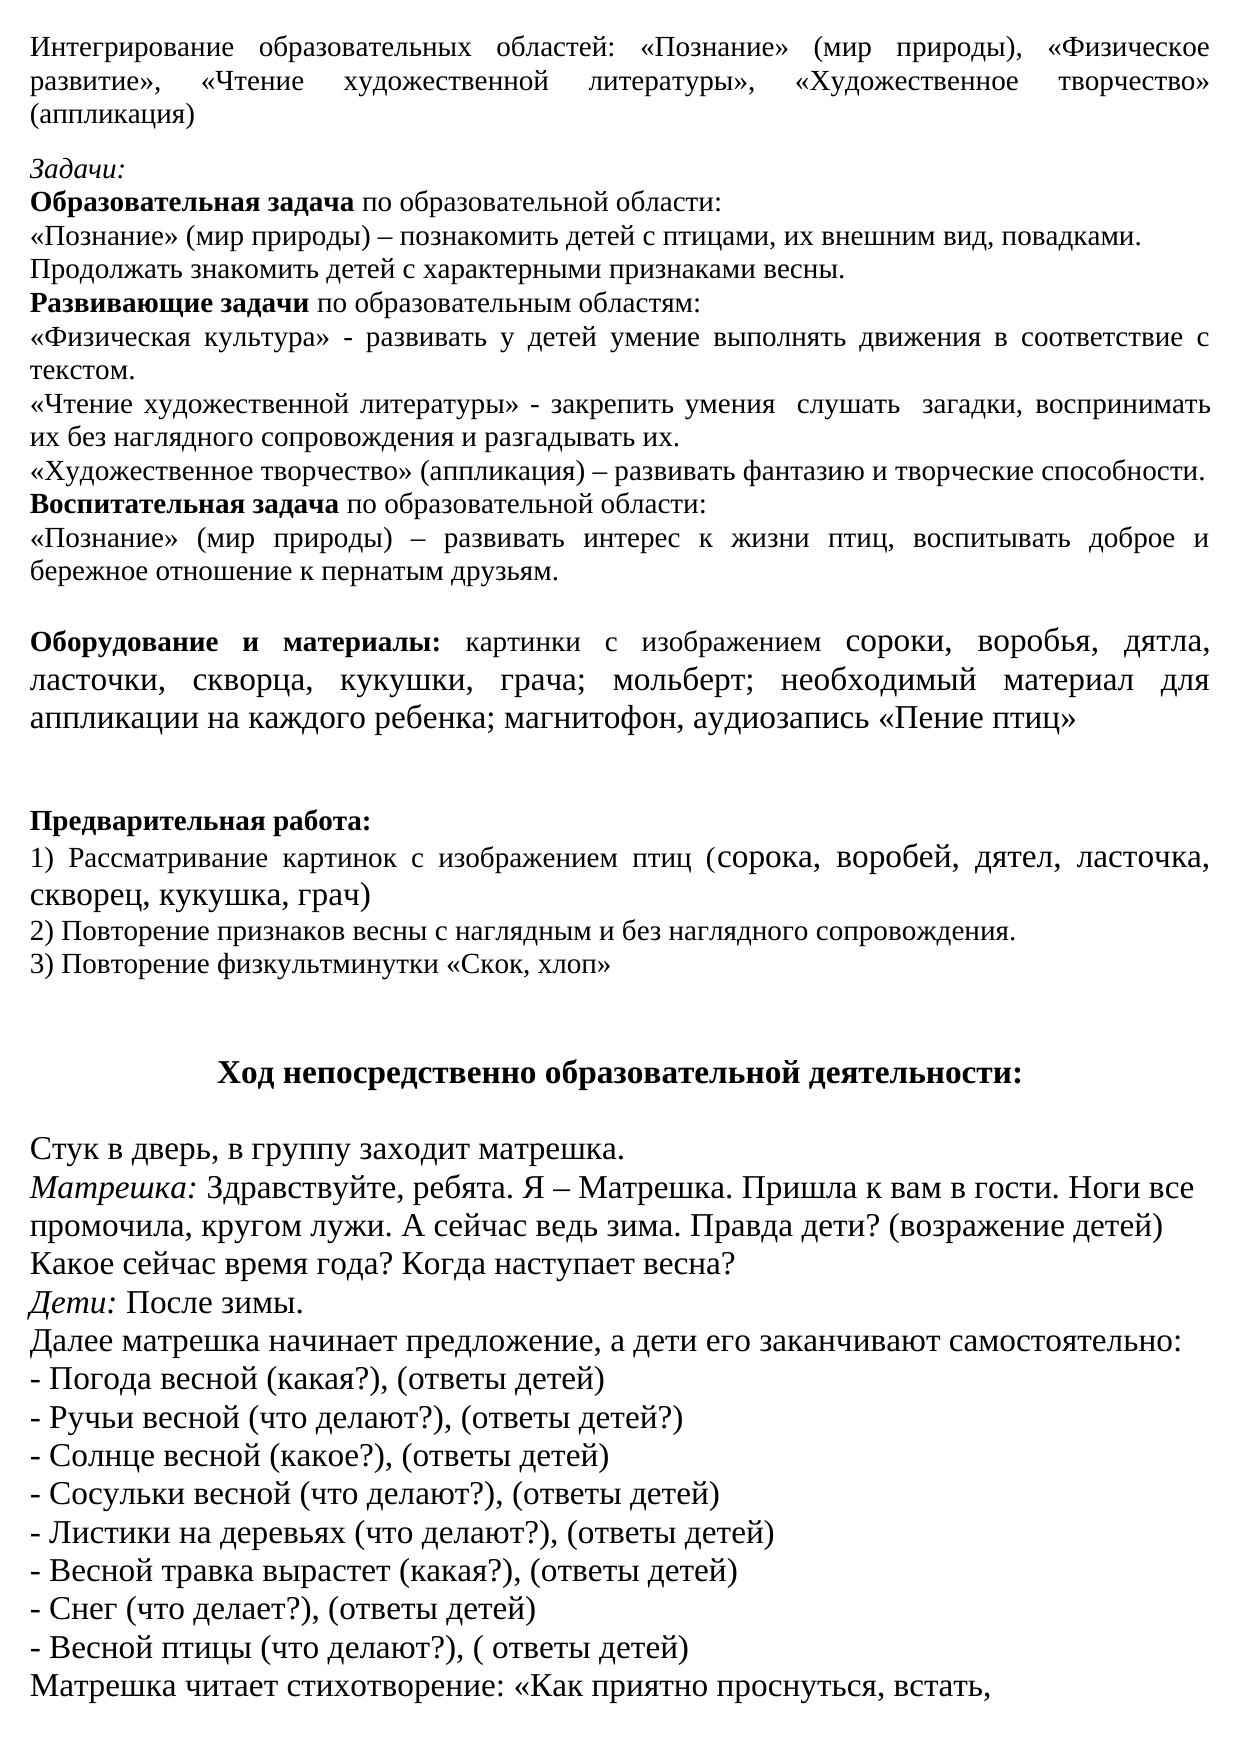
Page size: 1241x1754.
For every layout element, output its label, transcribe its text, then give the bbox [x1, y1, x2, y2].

text «Чтение художественной литературы» - закрепить умения слушать загадки, воспринимать их без наглядного сопровождения и разгадывать их. [29, 386, 1211, 453]
text Развивающие задачи по образовательным областям: [29, 285, 1211, 319]
text - Ручьи весной (что делают?), (ответы детей?) [29, 1397, 1211, 1435]
text Далее матрешка начинает предложение, а дети его заканчивают самостоятельно: [29, 1320, 1211, 1358]
text «Художественное творчество» (аппликация) – развивать фантазию и творческие способности. [29, 453, 1211, 486]
text Матрешка: Здравствуйте, ребята. Я – Матрешка. Пришла к вам в гости. Ноги все промочила, кругом лужи. А сейчас ведь зима. Правда дети? (возражение детей) [29, 1167, 1211, 1243]
text Оборудование и материалы: картинки с изображением сороки, воробья, дятла, ласточки, скворца, кукушки, грача; мольберт; необходимый материал для аппликации на каждого ребенка; магнитофон, аудиозапись «Пение птиц» [29, 621, 1211, 736]
text Воспитательная задача по образовательной области: [29, 486, 1211, 520]
text «Физическая культура» - развивать у детей умение выполнять движения в соответствие с текстом. [29, 319, 1211, 386]
text - Весной птицы (что делают?), ( ответы детей) [29, 1627, 1211, 1665]
text - Сосульки весной (что делают?), (ответы детей) [29, 1473, 1211, 1512]
text Продолжать знакомить детей с характерными признаками весны. [29, 252, 1211, 285]
text Интегрирование образовательных областей: «Познание» (мир природы), «Физическое развитие», «Чтение художественной литературы», «Художественное творчество» (аппликация) [29, 29, 1211, 130]
text Образовательная задача по образовательной области: [29, 184, 1211, 218]
text Стук в дверь, в группу заходит матрешка. [29, 1128, 1211, 1167]
text - Солнце весной (какое?), (ответы детей) [29, 1435, 1211, 1473]
text Задачи: [29, 151, 1211, 184]
text 1) Рассматривание картинок с изображением птиц (сорока, воробей, дятел, ласточка, скворец, кукушка, грач) [29, 836, 1211, 913]
text Предварительная работа: [29, 803, 1211, 836]
text Ход непосредственно образовательной деятельности: [29, 1052, 1211, 1090]
text - Листики на деревьях (что делают?), (ответы детей) [29, 1512, 1211, 1550]
text - Снег (что делает?), (ответы детей) [29, 1588, 1211, 1627]
text - Весной травка вырастет (какая?), (ответы детей) [29, 1550, 1211, 1588]
text «Познание» (мир природы) – развивать интерес к жизни птиц, воспитывать доброе и бережное отношение к пернатым друзьям. [29, 520, 1211, 587]
text «Познание» (мир природы) – познакомить детей с птицами, их внешним вид, повадками. [29, 218, 1211, 252]
text 2) Повторение признаков весны с наглядным и без наглядного сопровождения. [29, 913, 1211, 946]
text Матрешка читает стихотворение: «Как приятно проснуться, встать, [29, 1665, 1211, 1703]
text - Погода весной (какая?), (ответы детей) [29, 1358, 1211, 1397]
text Дети: После зимы. [29, 1282, 1211, 1320]
text Какое сейчас время года? Когда наступает весна? [29, 1243, 1211, 1282]
text 3) Повторение физкультминутки «Скок, хлоп» [29, 946, 1211, 980]
